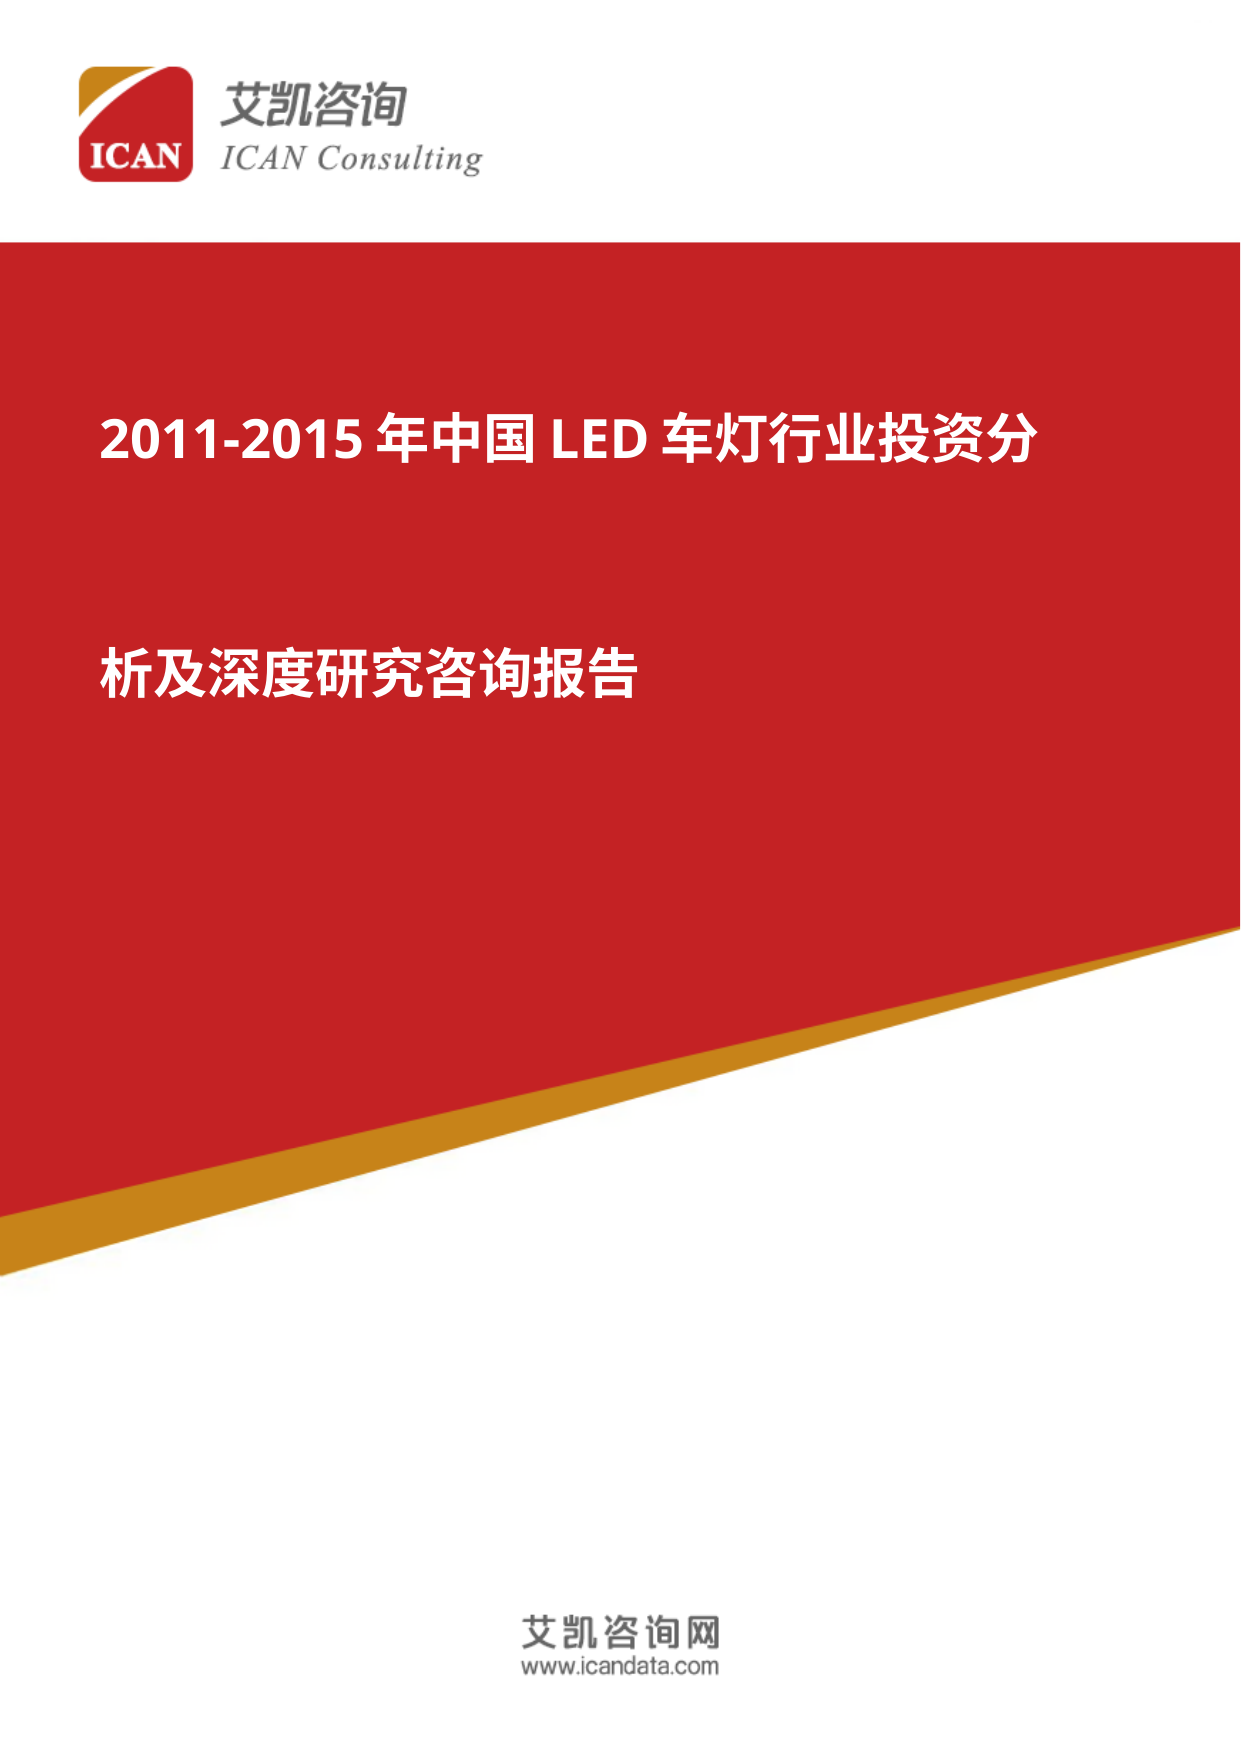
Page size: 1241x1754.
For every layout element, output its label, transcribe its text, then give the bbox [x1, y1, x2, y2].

subtitle 2011-2015年中国LED车灯行业投资分析及深度研究咨询报告 [99, 386, 1053, 718]
picture [0, 5, 1241, 1754]
